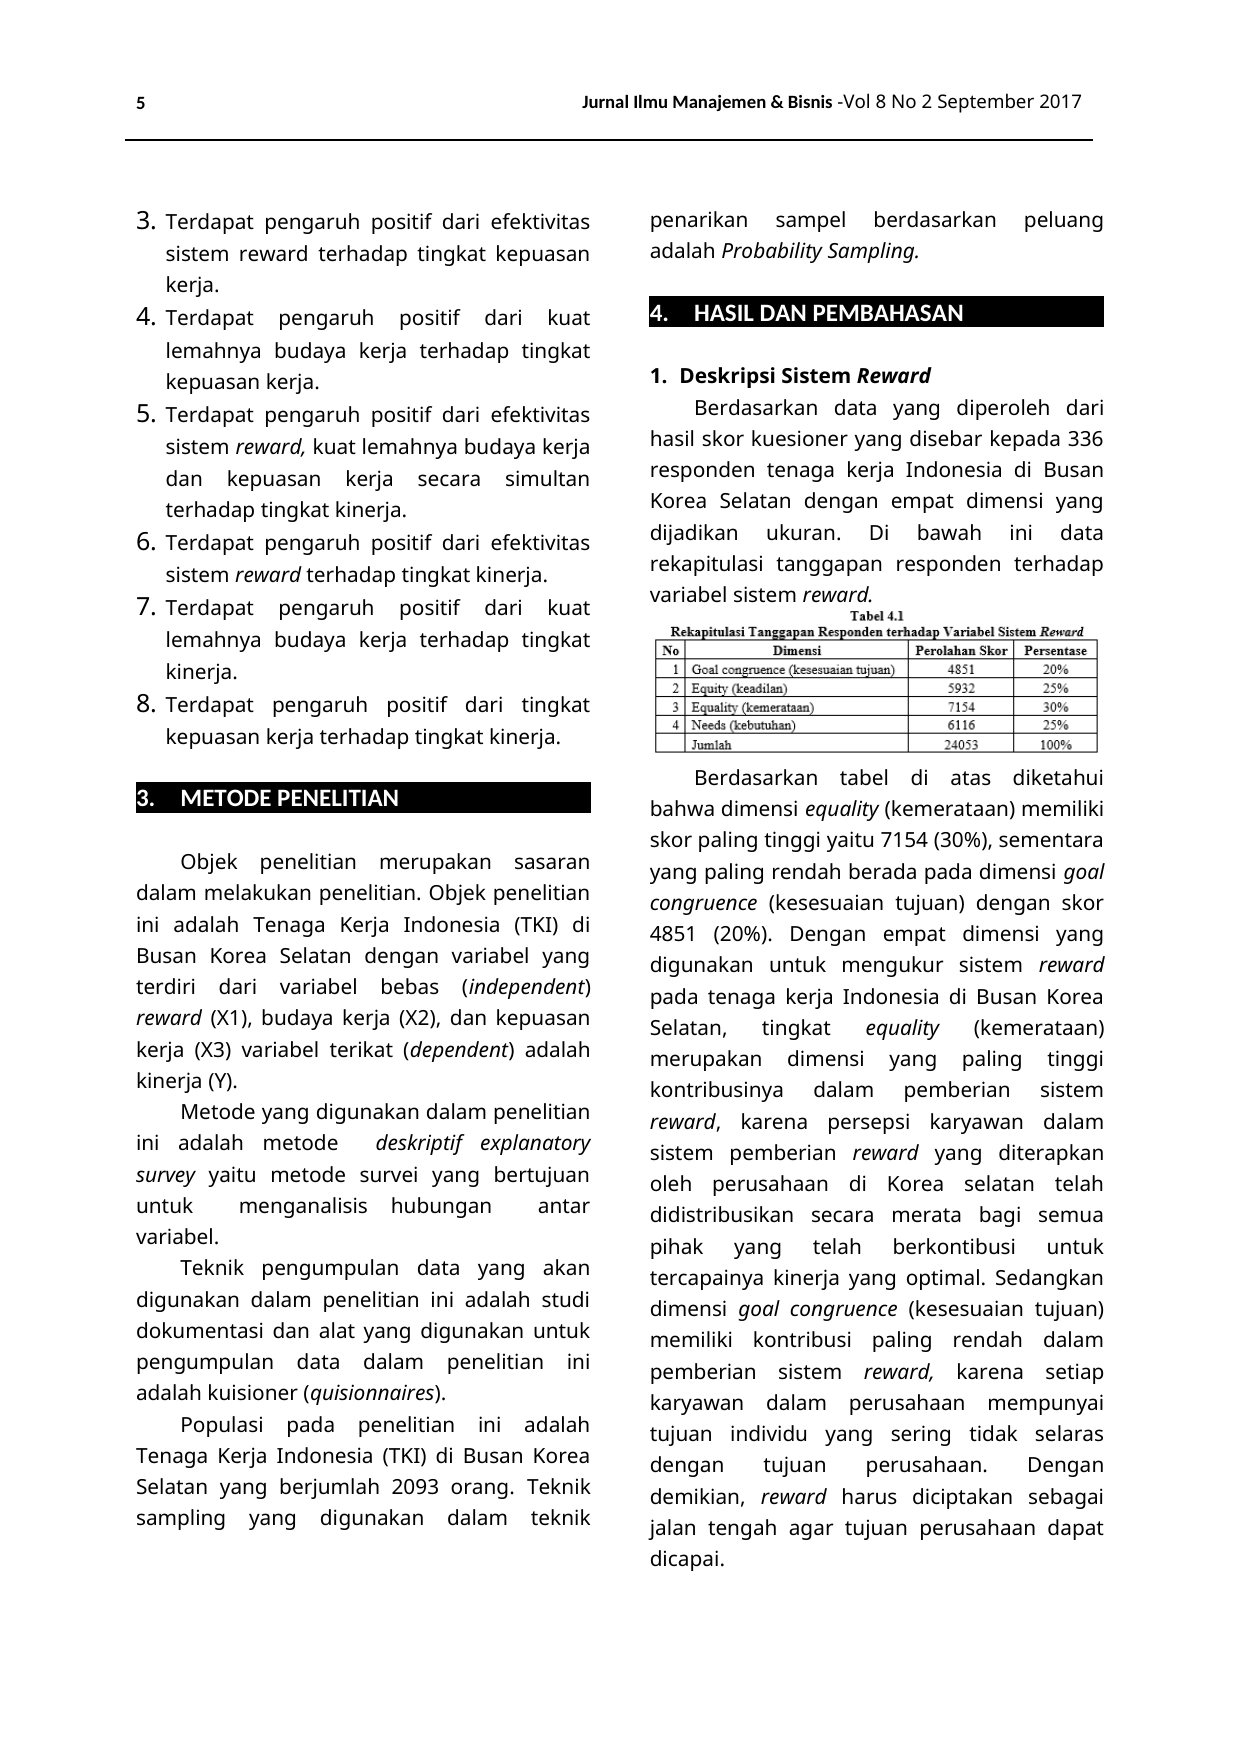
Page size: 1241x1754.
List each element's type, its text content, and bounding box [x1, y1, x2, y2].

text Populasi pada penelitian ini adalah Tenaga Kerja Indonesia (TKI) di Busan Korea Selatan yang berjumlah 2093 orang. Teknik sampling yang digunakan dalam teknik penarikan sampel berdasarkan peluang adalah Probability Sampling. [136, 1407, 591, 1532]
text HASIL DAN PEMBAHASAN [649, 296, 1104, 327]
text Berdasarkan tabel di atas diketahui bahwa dimensi equality (kemerataan) memiliki skor paling tinggi yaitu 7154 (30%), sementara yang paling rendah berada pada dimensi goal congruence (kesesuaian tujuan) dengan skor 4851 (20%). Dengan empat dimensi yang digunakan untuk mengukur sistem reward pada tenaga kerja Indonesia di Busan Korea Selatan, tingkat equality (kemerataan) merupakan dimensi yang paling tinggi kontribusinya dalam pemberian sistem reward, karena persepsi karyawan dalam sistem pemberian reward yang diterapkan oleh perusahaan di Korea selatan telah didistribusikan secara merata bagi semua pihak yang telah berkontibusi untuk tercapainya kinerja yang optimal. Sedangkan dimensi goal congruence (kesesuaian tujuan) memiliki kontribusi paling rendah dalam pemberian sistem reward, karena setiap karyawan dalam perusahaan mempunyai tujuan individu yang sering tidak selaras dengan tujuan perusahaan. Dengan demikian, reward harus diciptakan sebagai jalan tengah agar tujuan perusahaan dapat dicapai. [649, 761, 1104, 1573]
text Objek penelitian merupakan sasaran dalam melakukan penelitian. Objek penelitian ini adalah Tenaga Kerja Indonesia (TKI) di Busan Korea Selatan dengan variabel yang terdiri dari variabel bebas (independent) reward (X1), budaya kerja (X2), dan kepuasan kerja (X3) variabel terikat (dependent) adalah kinerja (Y). [136, 844, 591, 1094]
list Terdapat pengaruh positif dari kuat lemahnya budaya kerja terhadap tingkat kinerja. [136, 589, 591, 685]
list Terdapat pengaruh positif dari efektivitas sistem reward, kuat lemahnya budaya kerja dan kepuasan kerja secara simultan terhadap tingkat kinerja. [136, 396, 591, 523]
picture [649, 608, 1105, 761]
list Terdapat pengaruh positif dari efektivitas sistem reward terhadap tingkat kinerja. [136, 523, 591, 589]
list Terdapat pengaruh positif dari efektivitas sistem reward terhadap tingkat kepuasan kerja. [136, 202, 591, 299]
text Populasi pada penelitian ini adalah Tenaga Kerja Indonesia (TKI) di Busan Korea Selatan yang berjumlah 2093 orang. Teknik sampling yang digunakan dalam teknik penarikan sampel berdasarkan peluang adalah Probability Sampling. [649, 202, 1104, 265]
text Metode yang digunakan dalam penelitian ini adalah metode deskriptif explanatory survey yaitu metode survei yang bertujuan untuk menganalisis hubungan antar variabel. [136, 1094, 591, 1251]
list Terdapat pengaruh positif dari tingkat kepuasan kerja terhadap tingkat kinerja. [136, 685, 591, 751]
text METODE PENELITIAN [136, 782, 591, 813]
text Teknik pengumpulan data yang akan digunakan dalam penelitian ini adalah studi dokumentasi dan alat yang digunakan untuk pengumpulan data dalam penelitian ini adalah kuisioner (quisionnaires). [136, 1251, 591, 1407]
list Deskripsi Sistem Reward [649, 359, 1104, 390]
text Berdasarkan data yang diperoleh dari hasil skor kuesioner yang disebar kepada 336 responden tenaga kerja Indonesia di Busan Korea Selatan dengan empat dimensi yang dijadikan ukuran. Di bawah ini data rekapitulasi tanggapan responden terhadap variabel sistem reward. [649, 390, 1104, 608]
list Terdapat pengaruh positif dari kuat lemahnya budaya kerja terhadap tingkat kepuasan kerja. [136, 299, 591, 396]
